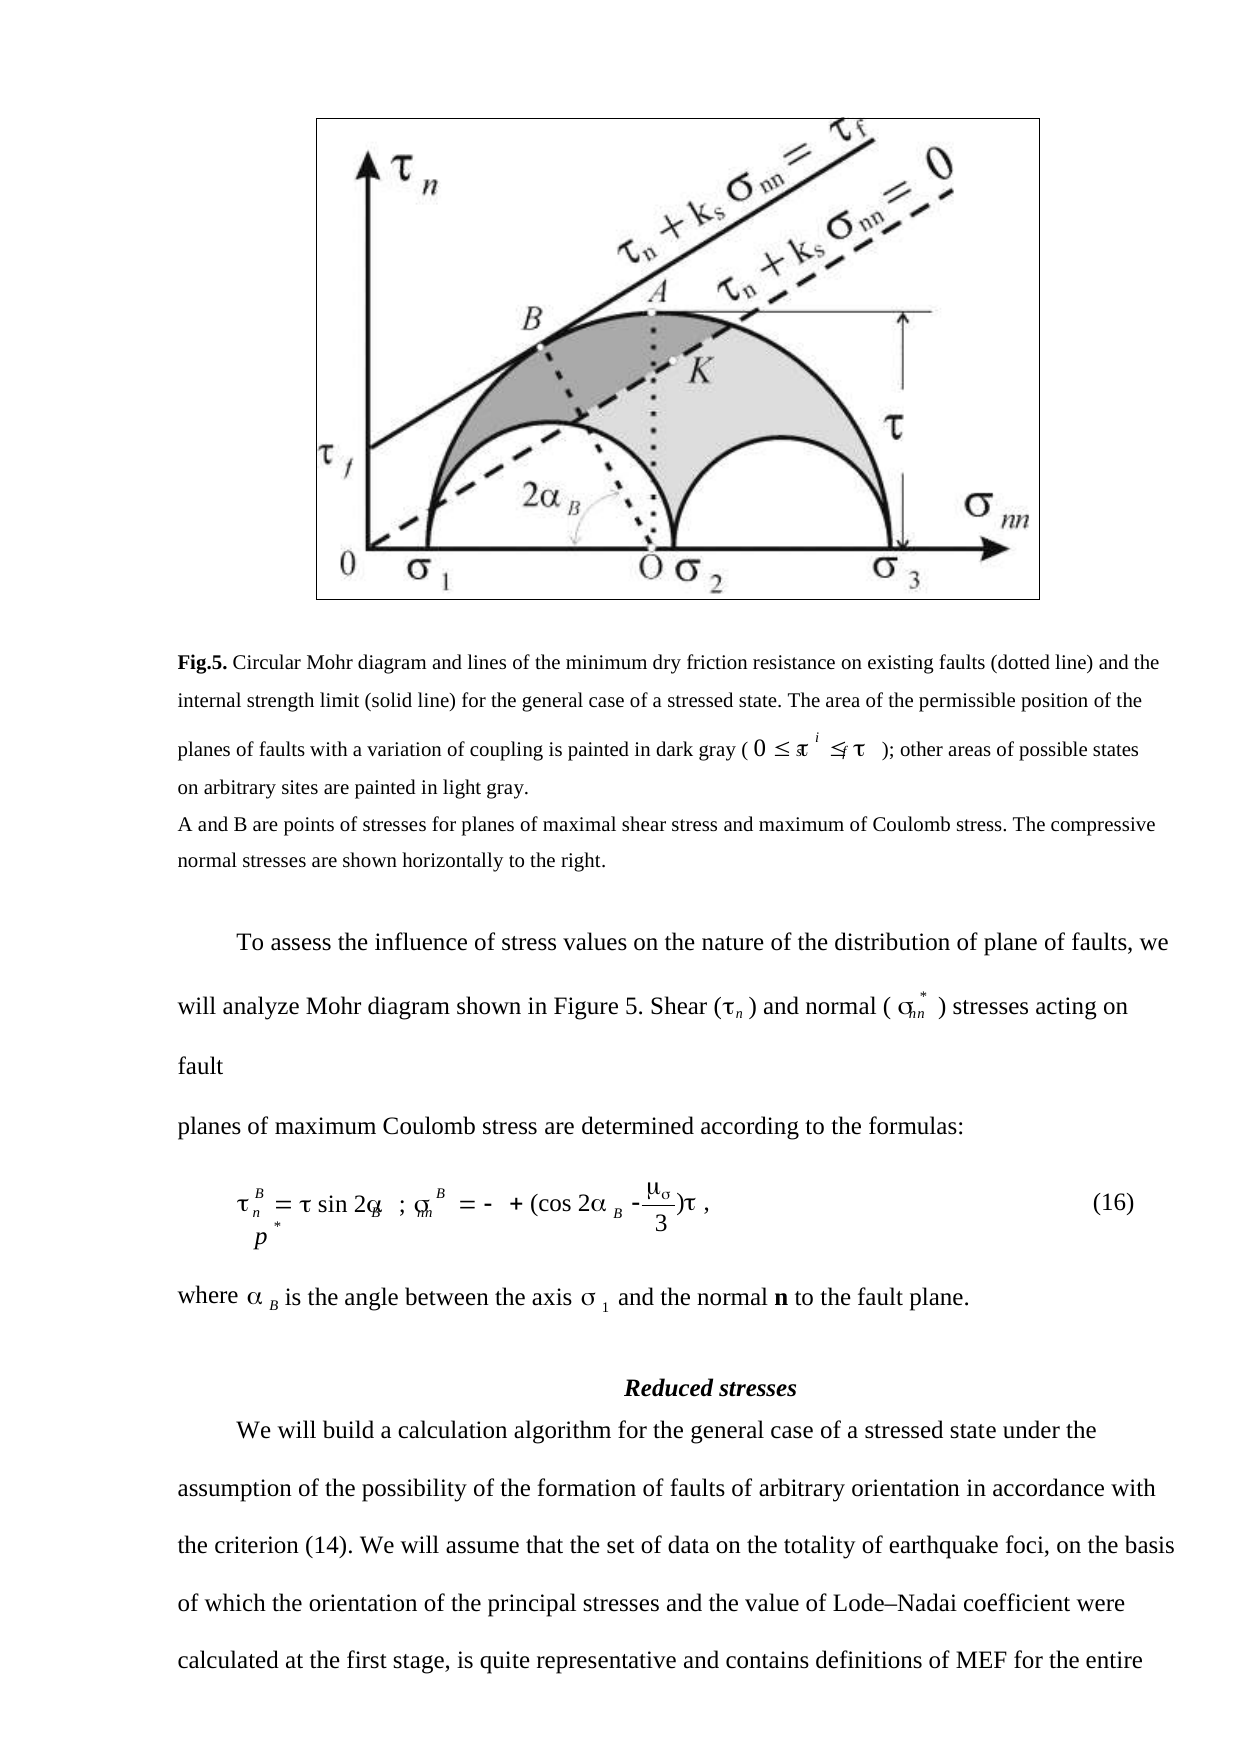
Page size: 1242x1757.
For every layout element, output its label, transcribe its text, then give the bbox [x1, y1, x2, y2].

picture [317, 119, 1039, 599]
text planes of maximum Coulomb stress are determined according to the formulas: [177, 1111, 1187, 1139]
text To assess the influence of stress values on the nature of the distribution of plane of faults, we will analyze Mohr diagram shown in Figure 5. Shear ( ) and normal (  * ) stresses acting on fault [177, 927, 1178, 1079]
text  (cos 2 B  [509, 1197, 670, 1216]
text is the angle between the axis  1 and the normal n to the fault plane. [284, 1279, 1187, 1314]
text We will build a calculation algorithm for the general case of a stressed state under the assumption of the possibility of the formation of faults of arbitrary orientation in accordance with the criterion (14). We will assume that the set of data on the totality of earthquake foci, on the basis of which the orientation of the principal stresses and the value of Lode–Nadai coefficient were calculated at the first stage, is quite representative and contains definitions of MEF for the entire [177, 1416, 1180, 1674]
text A and B are points of stresses for planes of maximal shear stress and maximum of Coulomb stress. The compressive [177, 813, 1187, 836]
text B   sin 2 ;  B   p * [254, 1185, 505, 1250]
text where  B [177, 1278, 279, 1313]
text Reduced stresses [618, 1373, 802, 1402]
text Fig.5. Circular Mohr diagram and lines of the minimum dry friction resistance on existing faults (dotted line) and the internal strength limit (solid line) for the general case of a stressed state. The area of the permissible position of the planes of faults with a variation of coupling is painted in dark gray ( 0   i   ); other areas of possible states on arbitrary sites are painted in light gray. [177, 650, 1161, 799]
text 3 [509, 1216, 667, 1236]
text ) , (16) [676, 1186, 1187, 1216]
text  [509, 1168, 670, 1197]
text normal stresses are shown horizontally to the right. [177, 848, 1187, 872]
